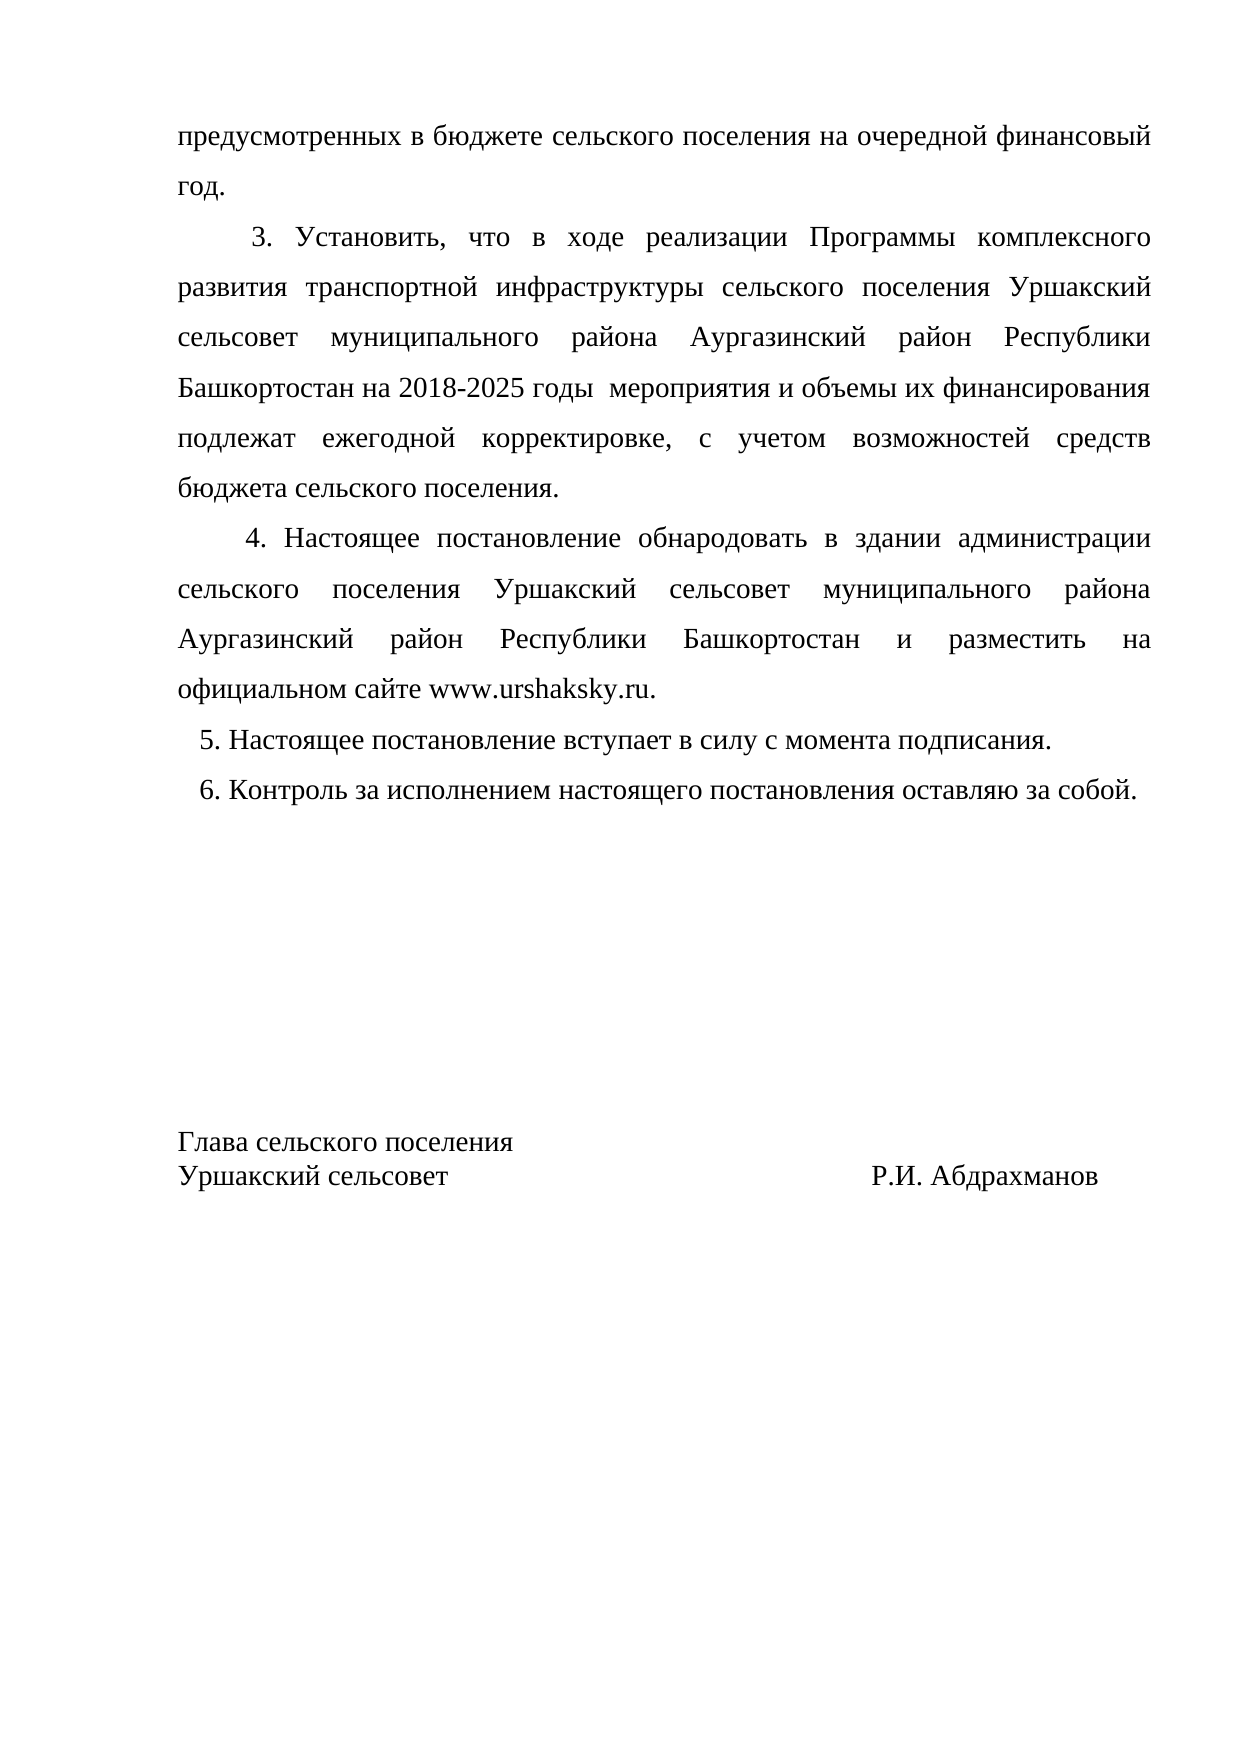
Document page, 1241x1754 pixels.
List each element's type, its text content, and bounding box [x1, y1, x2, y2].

text 5. Настоящее постановление вступает в силу с момента подписания. [177, 722, 1152, 755]
text 4. Настоящее постановление обнародовать в здании администрации сельского поселения Уршакский сельсовет муниципального района Аургазинский район Республики Башкортостан и разместить на официальном сайте www.urshaksky.ru. [177, 521, 1152, 705]
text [177, 118, 1152, 202]
text 3. Установить, что в ходе реализации Программы комплексного развития транспортной инфраструктуры сельского поселения Уршакский сельсовет муниципального района Аургазинский район Республики Башкортостан на 2018-2025 годы мероприятия и объемы их финансирования подлежат ежегодной корректировке, с учетом возможностей средств бюджета сельского поселения. [177, 219, 1152, 504]
text Глава сельского поселения [177, 1124, 1152, 1158]
text Уршакский сельсовет Р.И. Абдрахманов [177, 1158, 1152, 1191]
text 6. Контроль за исполнением настоящего постановления оставляю за собой. [177, 772, 1152, 806]
